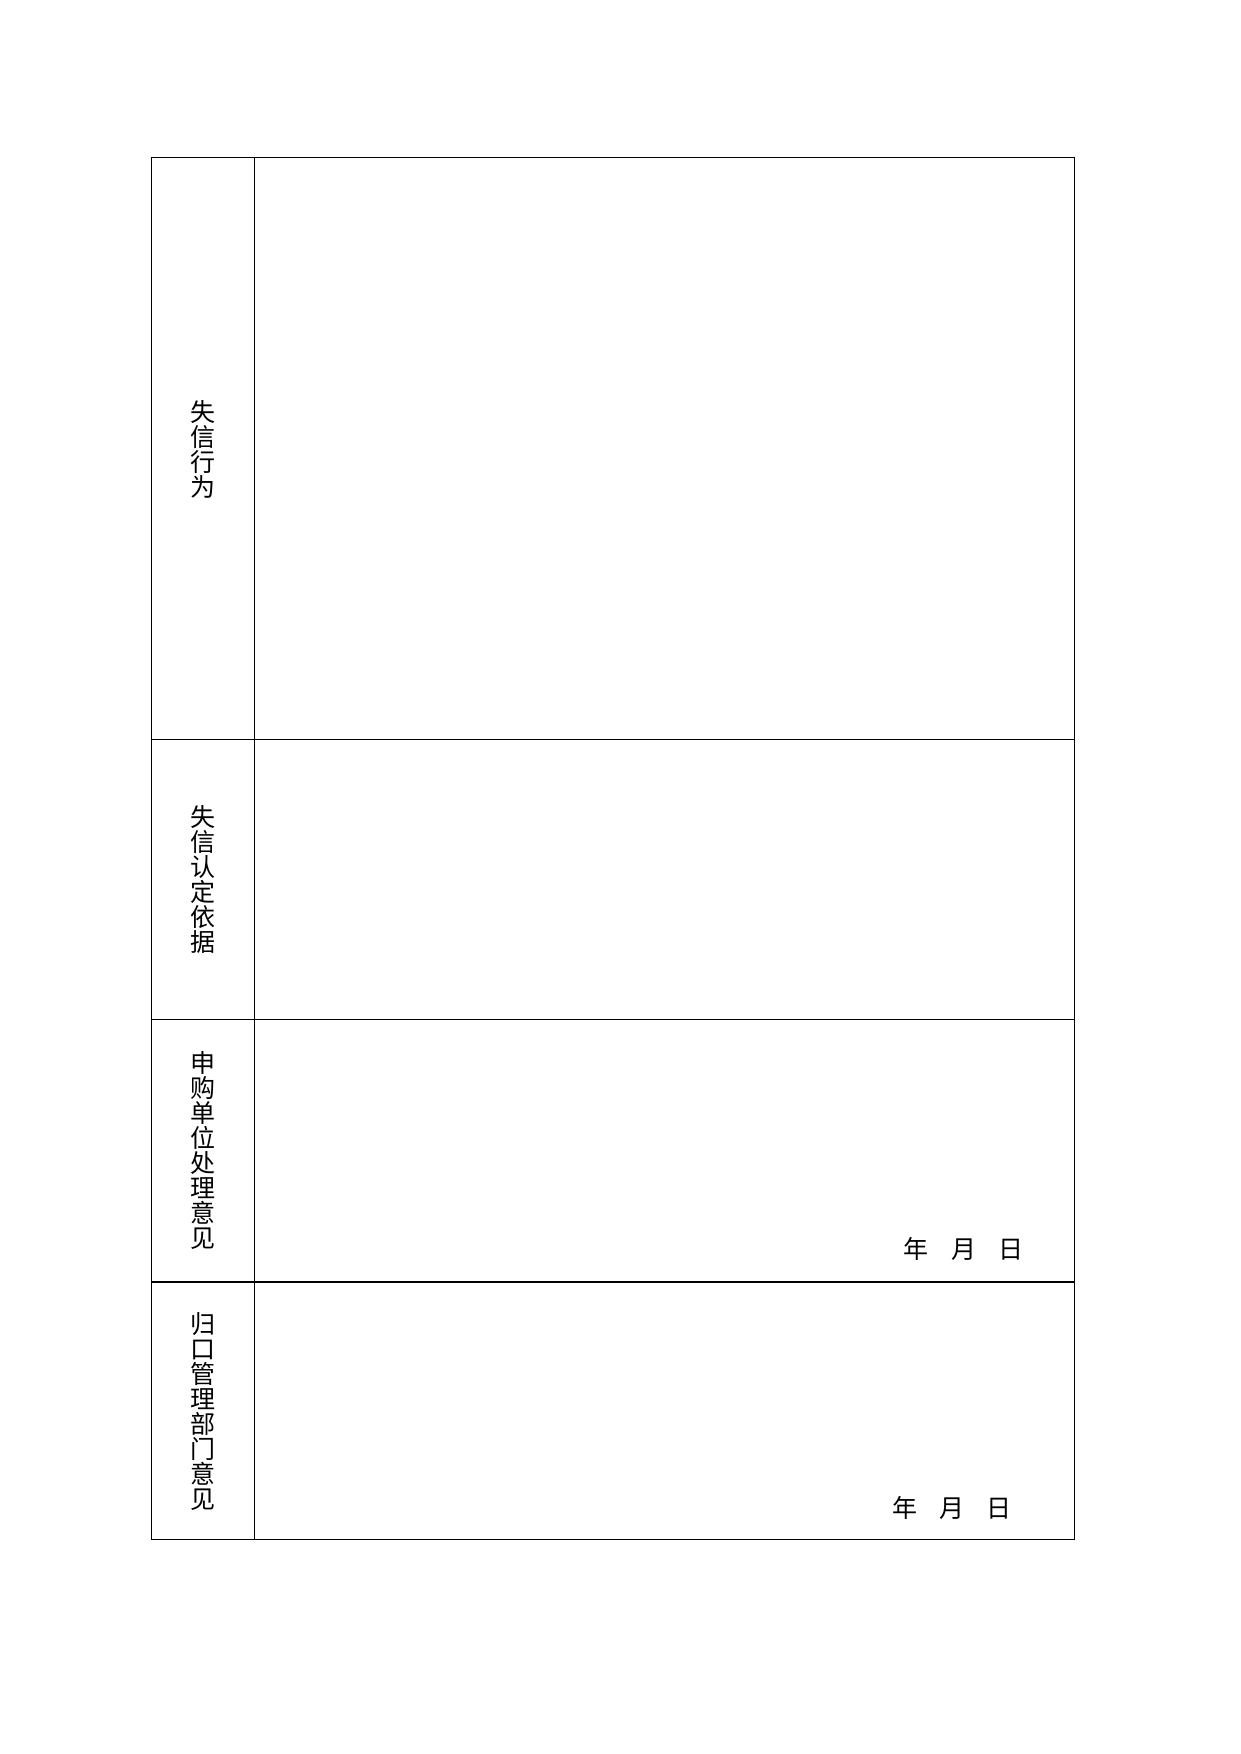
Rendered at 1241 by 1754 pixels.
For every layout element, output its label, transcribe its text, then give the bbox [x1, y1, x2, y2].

table_cell 年 月 日 [255, 1283, 1074, 1539]
table_cell 申购单位处理意见 [152, 1020, 254, 1281]
table_cell 失信行为 [152, 158, 254, 739]
table_cell 归口管理部门意见 [152, 1283, 254, 1539]
table_cell 失信认定依据 [152, 740, 254, 1019]
table_cell [255, 158, 1074, 739]
table_cell 年 月 日 [255, 1020, 1074, 1281]
table_cell [255, 740, 1074, 1019]
